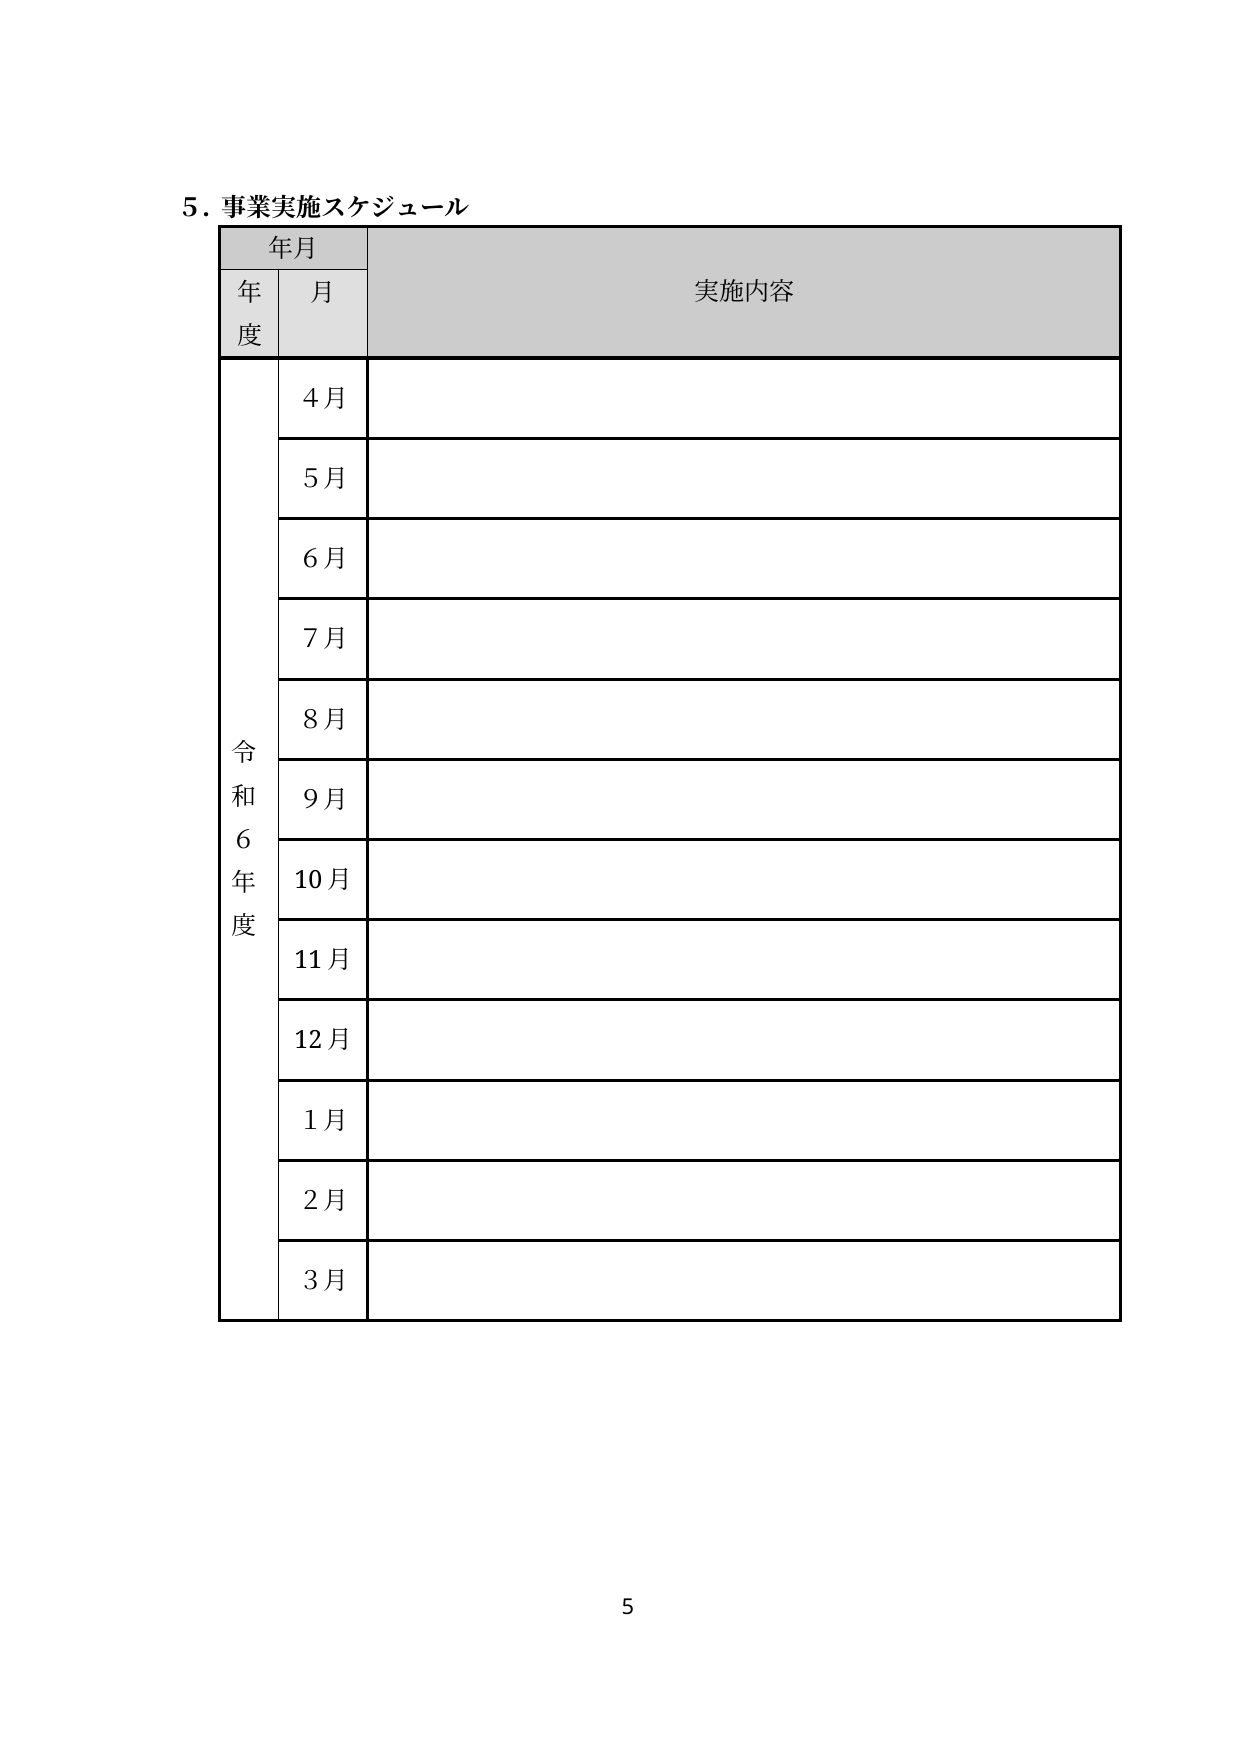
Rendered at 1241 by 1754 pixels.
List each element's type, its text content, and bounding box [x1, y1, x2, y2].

table_cell 12月 [279, 1001, 366, 1078]
table_cell 10月 [279, 841, 366, 918]
table_cell 年度 [221, 270, 278, 356]
table_cell [369, 681, 1119, 758]
subtitle 事業実施スケジュール [177, 187, 1093, 224]
table_cell 月 [279, 270, 367, 356]
table_cell [369, 841, 1119, 918]
table_cell １月 [279, 1082, 366, 1159]
table_cell [369, 600, 1119, 677]
table_cell ６月 [279, 520, 366, 597]
table_cell [369, 1242, 1119, 1319]
table_cell [369, 761, 1119, 838]
table_cell [369, 440, 1119, 517]
table_cell [369, 520, 1119, 597]
table_cell [369, 1162, 1119, 1239]
table_cell [369, 921, 1119, 998]
table_header 年月 [221, 228, 367, 269]
table_cell ５月 [279, 440, 366, 517]
table_cell 11月 [279, 921, 366, 998]
table_cell 令和６年 度 [221, 360, 278, 1319]
table_cell ２月 [279, 1162, 366, 1239]
table_cell ７月 [279, 600, 366, 677]
table_cell ８月 [279, 681, 366, 758]
table_cell [369, 1082, 1119, 1159]
table_cell ９月 [279, 761, 366, 838]
table_cell ３月 [279, 1242, 366, 1319]
table_cell [369, 360, 1119, 437]
table_cell [369, 1001, 1119, 1078]
table_header 実施内容 [368, 228, 1119, 356]
table_cell ４月 [279, 360, 366, 437]
